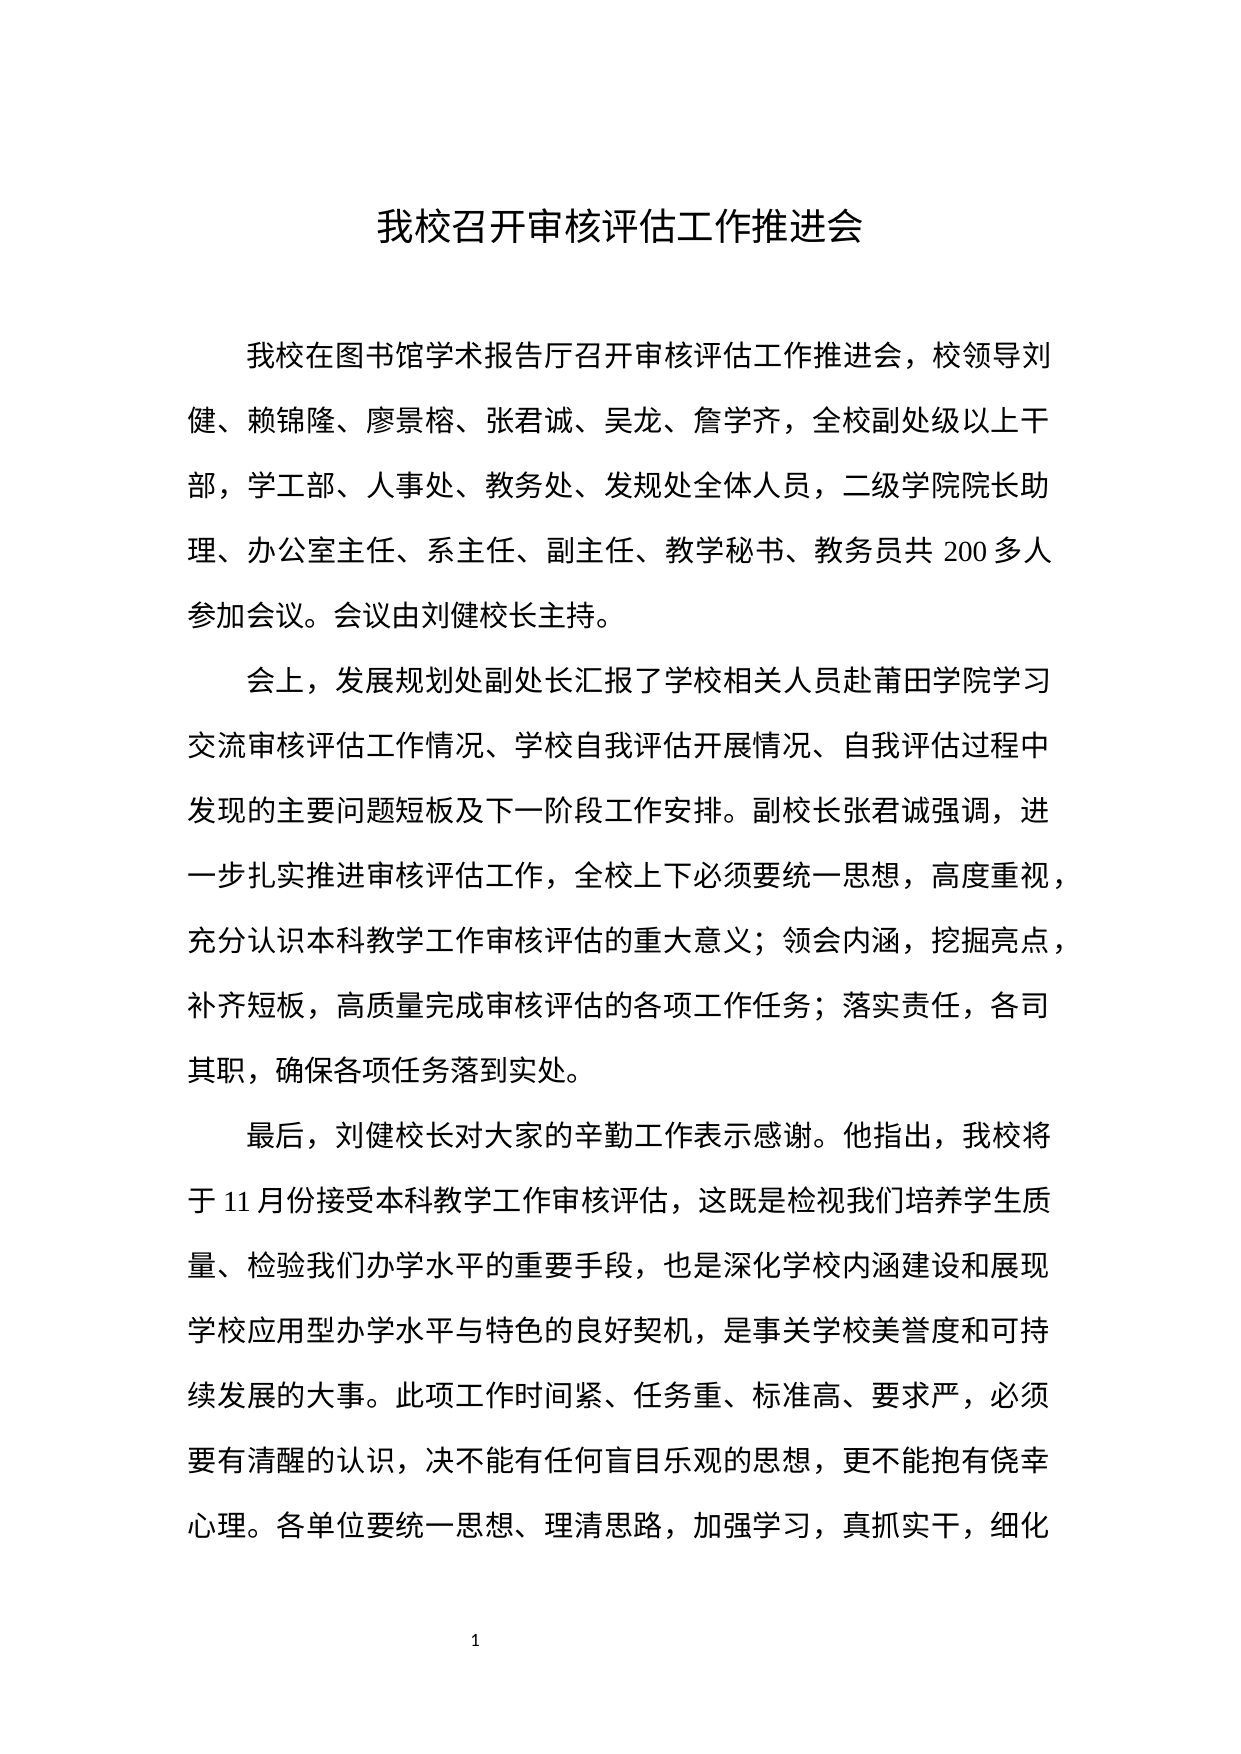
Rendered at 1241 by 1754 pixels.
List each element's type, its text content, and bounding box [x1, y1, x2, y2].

text 会上，发展规划处副处长汇报了学校相关人员赴莆田学院学习交流审核评估工作情况、学校自我评估开展情况、自我评估过程中发现的主要问题短板及下一阶段工作安排。副校长张君诚强调，进一步扎实推进审核评估工作，全校上下必须要统一思想，高度重视，充分认识本科教学工作审核评估的重大意义；领会内涵，挖掘亮点，补齐短板，高质量完成审核评估的各项工作任务；落实责任，各司其职，确保各项任务落到实处。 [187, 646, 1053, 1101]
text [187, 1101, 1053, 1556]
text 我校召开审核评估工作推进会 [187, 191, 1053, 256]
text 我校在图书馆学术报告厅召开审核评估工作推进会，校领导刘健、赖锦隆、廖景榕、张君诚、吴龙、詹学齐，全校副处级以上干部，学工部、人事处、教务处、发规处全体人员，二级学院院长助理、办公室主任、系主任、副主任、教学秘书、教务员共200多人参加会议。会议由刘健校长主持。 [187, 321, 1053, 646]
